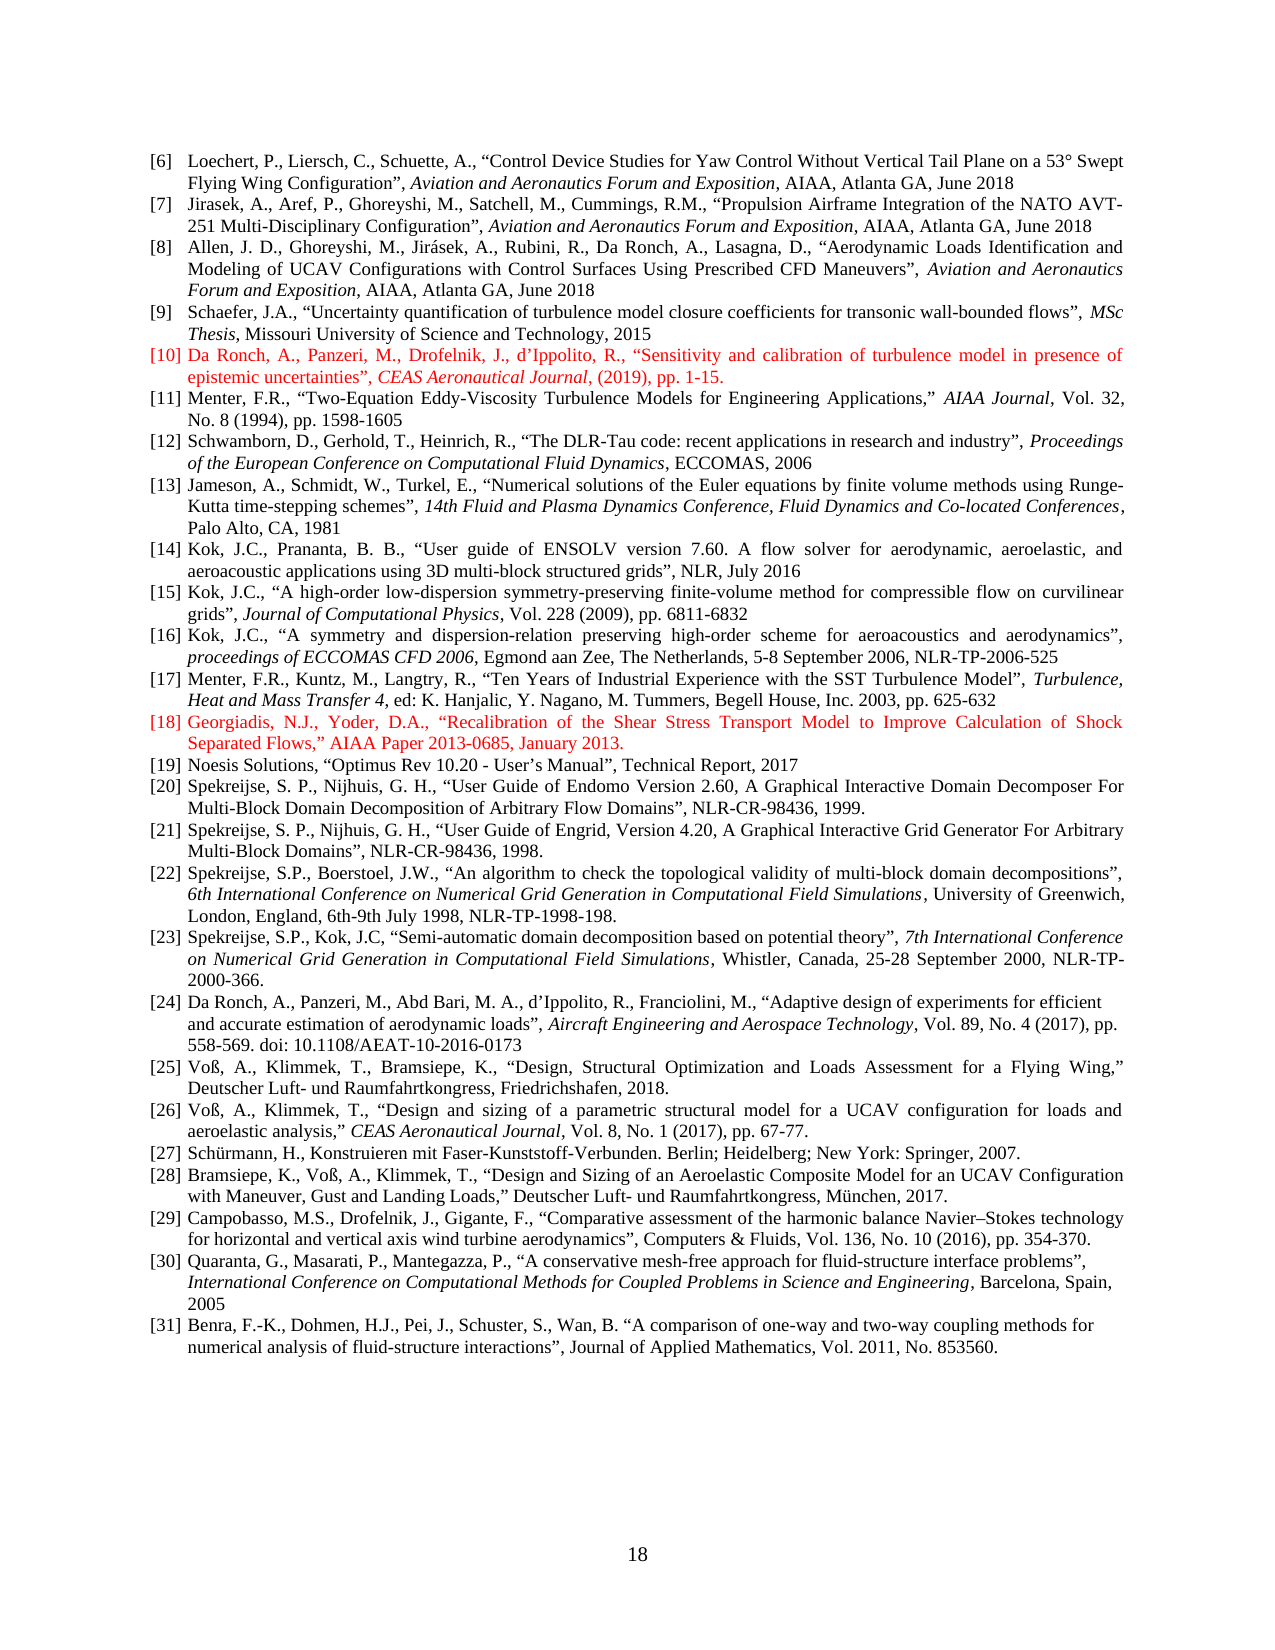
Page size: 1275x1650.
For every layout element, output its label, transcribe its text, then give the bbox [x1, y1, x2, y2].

list Voß, A., Klimmek, T., Bramsiepe, K., “Design, Structural Optimization and Loads Assessment for a Flying Wing,” Deutscher Luft- und Raumfahrtkongress, Friedrichshafen, 2018. [150, 1056, 1125, 1099]
list Spekreijse, S.P., Kok, J.C, “Semi-automatic domain decomposition based on potential theory”, 7th International Conference on Numerical Grid Generation in Computational Field Simulations, Whistler, Canada, 25-28 September 2000, NLR-TP-2000-366. [150, 926, 1125, 991]
list Quaranta, G., Masarati, P., Mantegazza, P., “A conservative mesh-free approach for fluid-structure interface problems”, International Conference on Computational Methods for Coupled Problems in Science and Engineering, Barcelona, Spain, 2005 [150, 1250, 1125, 1314]
list Da Ronch, A., Panzeri, M., Abd Bari, M. A., d’Ippolito, R., Franciolini, M., “Adaptive design of experiments for efficient and accurate estimation of aerodynamic loads”, Aircraft Engineering and Aerospace Technology, Vol. 89, No. 4 (2017), pp. 558-569. doi: 10.1108/AEAT-10-2016-0173 [150, 991, 1125, 1056]
list Benra, F.-K., Dohmen, H.J., Pei, J., Schuster, S., Wan, B. “A comparison of one-way and two-way coupling methods for numerical analysis of fluid-structure interactions”, Journal of Applied Mathematics, Vol. 2011, No. 853560. [150, 1314, 1125, 1357]
list Schürmann, H., Konstruieren mit Faser-Kunststoff-Verbunden. Berlin; Heidelberg; New York: Springer, 2007. [150, 1142, 1125, 1163]
list Campobasso, M.S., Drofelnik, J., Gigante, F., “Comparative assessment of the harmonic balance Navier–Stokes technology for horizontal and vertical axis wind turbine aerodynamics”, Computers & Fluids, Vol. 136, No. 10 (2016), pp. 354-370. [150, 1207, 1125, 1250]
list Voß, A., Klimmek, T., “Design and sizing of a parametric structural model for a UCAV configuration for loads and aeroelastic analysis,” CEAS Aeronautical Journal, Vol. 8, No. 1 (2017), pp. 67-77. [150, 1099, 1125, 1142]
list Georgiadis, N.J., Yoder, D.A., “Recalibration of the Shear Stress Transport Model to Improve Calculation of Shock Separated Flows,” AIAA Paper 2013-0685, January 2013. [150, 711, 1125, 754]
list Spekreijse, S. P., Nijhuis, G. H., “User Guide of Endomo Version 2.60, A Graphical Interactive Domain Decomposer For Multi-Block Domain Decomposition of Arbitrary Flow Domains”, NLR-CR-98436, 1999. [150, 775, 1125, 818]
list Jirasek, A., Aref, P., Ghoreyshi, M., Satchell, M., Cummings, R.M., “Propulsion Airframe Integration of the NATO AVT-251 Multi-Disciplinary Configuration”, Aviation and Aeronautics Forum and Exposition, AIAA, Atlanta GA, June 2018 [150, 193, 1125, 236]
list Menter, F.R., Kuntz, M., Langtry, R., “Ten Years of Industrial Experience with the SST Turbulence Model”, Turbulence, Heat and Mass Transfer 4, ed: K. Hanjalic, Y. Nagano, M. Tummers, Begell House, Inc. 2003, pp. 625-632 [150, 667, 1125, 711]
list Noesis Solutions, “Optimus Rev 10.20 - User’s Manual”, Technical Report, 2017 [150, 754, 1125, 775]
list Spekreijse, S.P., Boerstoel, J.W., “An algorithm to check the topological validity of multi-block domain decompositions”, 6th International Conference on Numerical Grid Generation in Computational Field Simulations, University of Greenwich, London, England, 6th-9th July 1998, NLR-TP-1998-198. [150, 862, 1125, 926]
list Schaefer, J.A., “Uncertainty quantification of turbulence model closure coefficients for transonic wall-bounded flows”, MSc Thesis, Missouri University of Science and Technology, 2015 [150, 301, 1125, 344]
list Allen, J. D., Ghoreyshi, M., Jirásek, A., Rubini, R., Da Ronch, A., Lasagna, D., “Aerodynamic Loads Identification and Modeling of UCAV Configurations with Control Surfaces Using Prescribed CFD Maneuvers”, Aviation and Aeronautics Forum and Exposition, AIAA, Atlanta GA, June 2018 [150, 236, 1125, 301]
list Spekreijse, S. P., Nijhuis, G. H., “User Guide of Engrid, Version 4.20, A Graphical Interactive Grid Generator For Arbitrary Multi-Block Domains”, NLR-CR-98436, 1998. [150, 818, 1125, 862]
list Kok, J.C., “A symmetry and dispersion-relation preserving high-order scheme for aeroacoustics and aerodynamics”, proceedings of ECCOMAS CFD 2006, Egmond aan Zee, The Netherlands, 5-8 September 2006, NLR-TP-2006-525 [150, 624, 1125, 667]
list Da Ronch, A., Panzeri, M., Drofelnik, J., d’Ippolito, R., “Sensitivity and calibration of turbulence model in presence of epistemic uncertainties”, CEAS Aeronautical Journal, (2019), pp. 1-15. [150, 344, 1125, 387]
list Menter, F.R., “Two-Equation Eddy-Viscosity Turbulence Models for Engineering Applications,” AIAA Journal, Vol. 32, No. 8 (1994), pp. 1598-1605 [150, 387, 1125, 430]
list Schwamborn, D., Gerhold, T., Heinrich, R., “The DLR-Tau code: recent applications in research and industry”, Proceedings of the European Conference on Computational Fluid Dynamics, ECCOMAS, 2006 [150, 430, 1125, 473]
list Kok, J.C., Prananta, B. B., “User guide of ENSOLV version 7.60. A flow solver for aerodynamic, aeroelastic, and aeroacoustic applications using 3D multi-block structured grids”, NLR, July 2016 [150, 538, 1125, 581]
list Loechert, P., Liersch, C., Schuette, A., “Control Device Studies for Yaw Control Without Vertical Tail Plane on a 53° Swept Flying Wing Configuration”, Aviation and Aeronautics Forum and Exposition, AIAA, Atlanta GA, June 2018 [150, 150, 1125, 193]
list Bramsiepe, K., Voß, A., Klimmek, T., “Design and Sizing of an Aeroelastic Composite Model for an UCAV Configuration with Maneuver, Gust and Landing Loads,” Deutscher Luft- und Raumfahrtkongress, München, 2017. [150, 1163, 1125, 1207]
list Jameson, A., Schmidt, W., Turkel, E., “Numerical solutions of the Euler equations by finite volume methods using Runge-Kutta time-stepping schemes”, 14th Fluid and Plasma Dynamics Conference, Fluid Dynamics and Co-located Conferences, Palo Alto, CA, 1981 [150, 473, 1125, 538]
list Kok, J.C., “A high-order low-dispersion symmetry-preserving finite-volume method for compressible flow on curvilinear grids”, Journal of Computational Physics, Vol. 228 (2009), pp. 6811-6832 [150, 581, 1125, 624]
